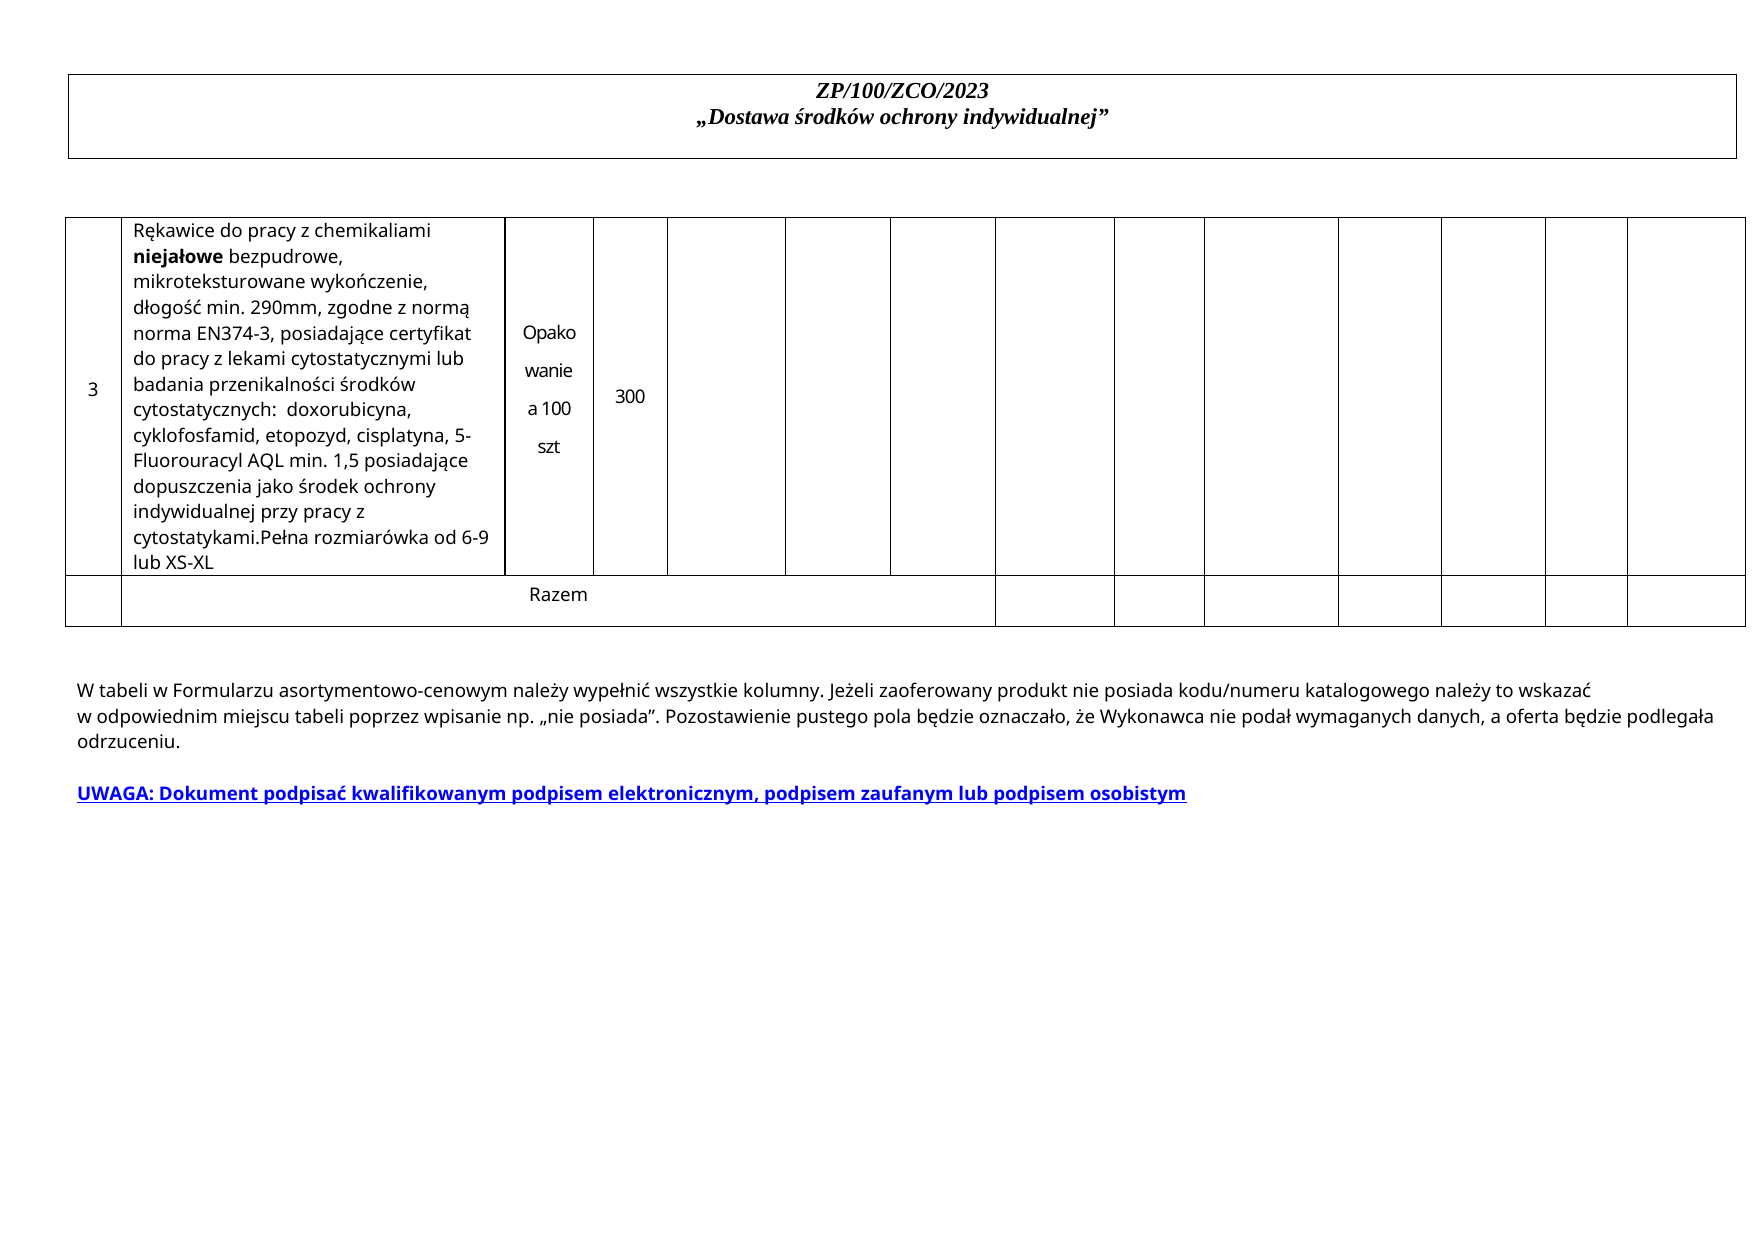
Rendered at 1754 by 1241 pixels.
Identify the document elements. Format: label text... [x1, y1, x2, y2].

table_cell [668, 218, 785, 575]
table_cell Opakowanie a 100 szt [506, 218, 593, 575]
table_cell [1115, 576, 1204, 626]
table_cell [996, 218, 1114, 575]
table_cell [1546, 218, 1627, 575]
table_cell [1628, 218, 1745, 575]
table_cell [1442, 576, 1545, 626]
table_cell 300 [594, 218, 667, 575]
table_cell Rękawice do pracy z chemikaliami niejałowe bezpudrowe, mikroteksturowane wykończenie, dłogość min. 290mm, zgodne z normą norma EN374-3, posiadające certyfikat do pracy z lekami cytostatycznymi lub badania przenikalności środków cytostatycznych: doxorubicyna, cyklofosfamid, etopozyd, cisplatyna, 5-Fluorouracyl AQL min. 1,5 posiadające dopuszczenia jako środek ochrony indywidualnej przy pracy z cytostatykami.Pełna rozmiarówka od 6-9 lub XS-XL [122, 218, 504, 575]
table_cell [1442, 218, 1545, 575]
table_cell 3 [66, 218, 121, 575]
table_cell Razem [122, 576, 995, 626]
table_cell [996, 576, 1114, 626]
table_cell [891, 218, 995, 575]
table_cell [1205, 576, 1338, 626]
text UWAGA: Dokument podpisać kwalifikowanym podpisem elektronicznym, podpisem zaufanym lub podpisem osobistym [77, 780, 1728, 805]
table_cell [1628, 576, 1745, 626]
text W tabeli w Formularzu asortymentowo-cenowym należy wypełnić wszystkie kolumny. Jeżeli zaoferowany produkt nie posiada kodu/numeru katalogowego należy to wskazać w odpowiednim miejscu tabeli poprzez wpisanie np. „nie posiada”. Pozostawienie pustego pola będzie oznaczało, że Wykonawca nie podał wymaganych danych, a oferta będzie podlegała odrzuceniu. [77, 678, 1728, 754]
table_cell [1339, 218, 1441, 575]
table_cell [1205, 218, 1338, 575]
table_cell [1339, 576, 1441, 626]
table_cell [1115, 218, 1204, 575]
table_cell [786, 218, 890, 575]
table_cell [1546, 576, 1627, 626]
table_cell [66, 576, 121, 626]
